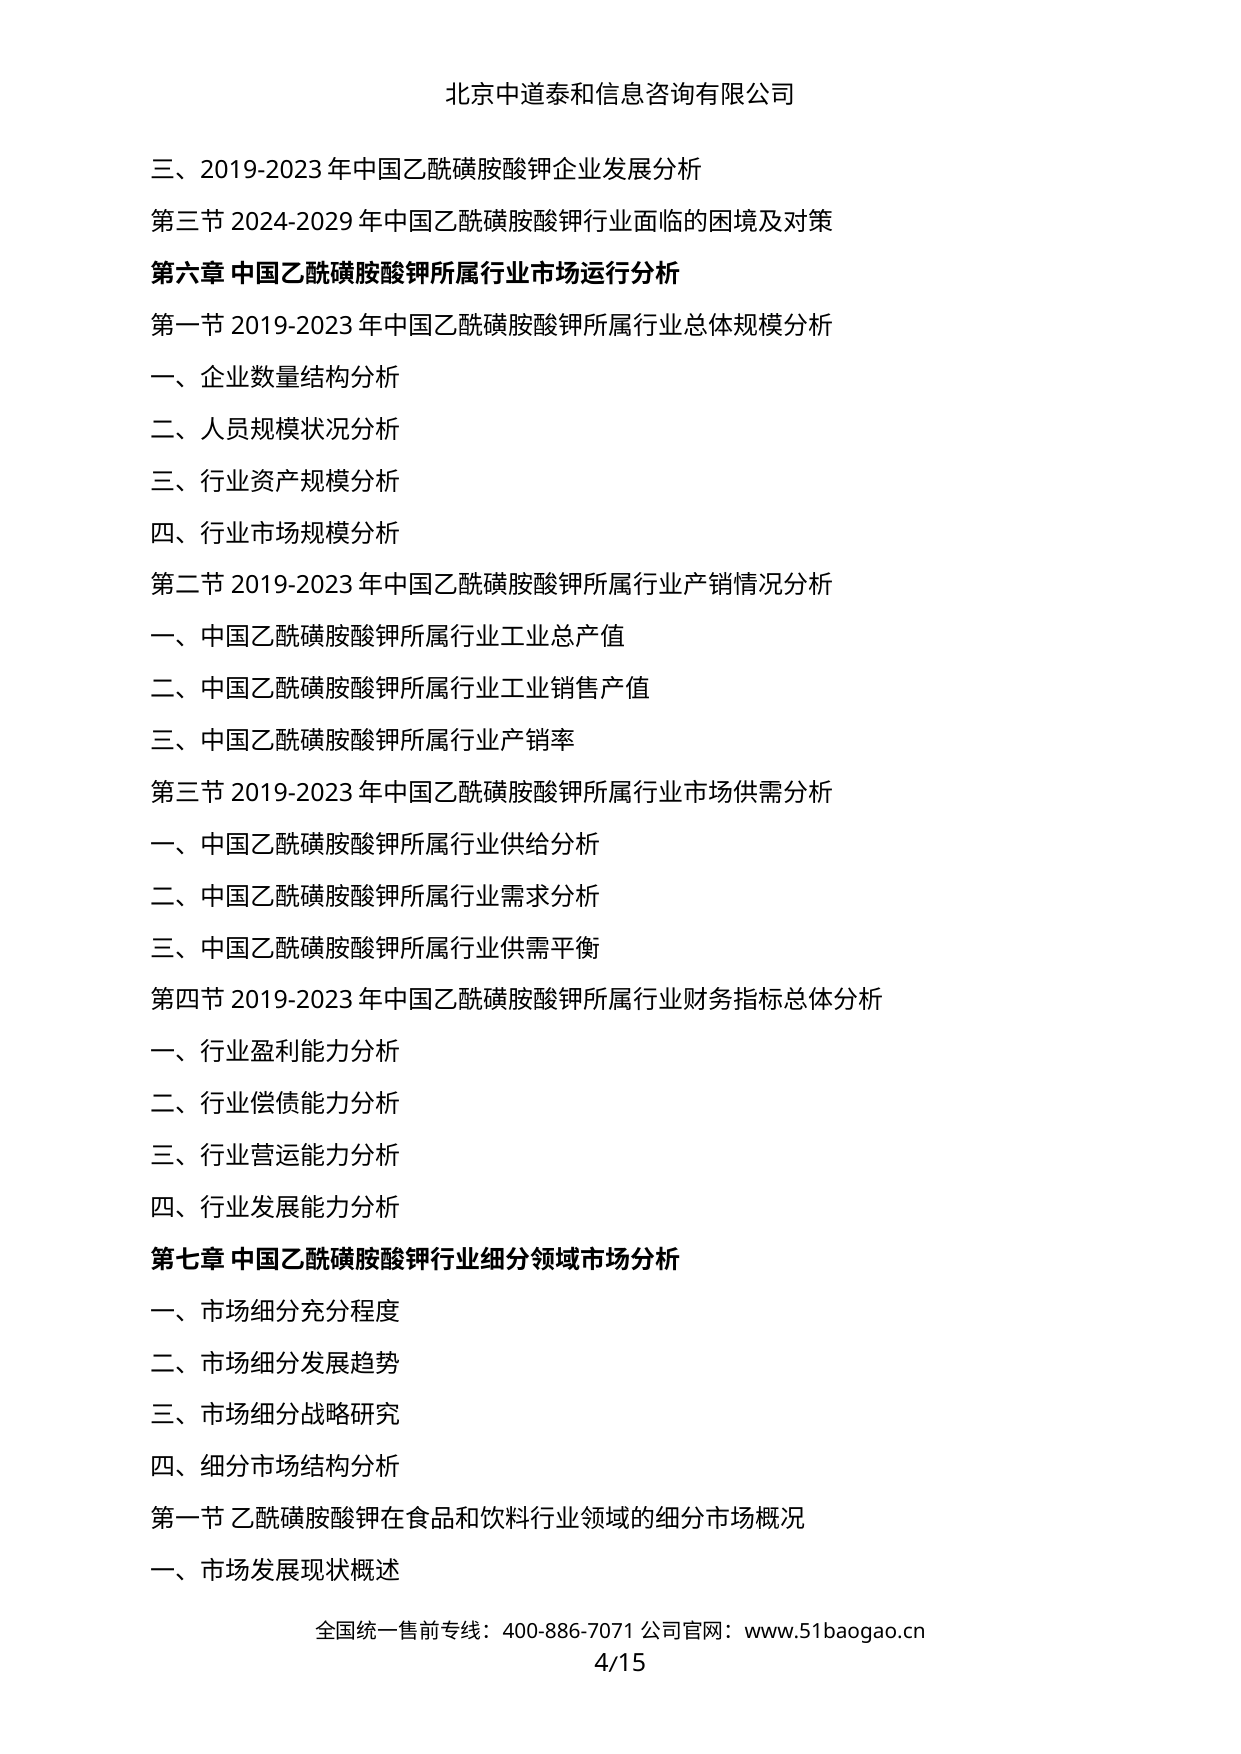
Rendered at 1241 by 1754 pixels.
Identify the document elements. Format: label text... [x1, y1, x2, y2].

text 一、中国乙酰磺胺酸钾所属行业供给分析 [150, 824, 1090, 861]
text 三、中国乙酰磺胺酸钾所属行业产销率 [150, 721, 1090, 757]
text 一、企业数量结构分析 [150, 357, 1090, 394]
text 第六章 中国乙酰磺胺酸钾所属行业市场运行分析 [150, 254, 1090, 290]
text 三、中国乙酰磺胺酸钾所属行业供需平衡 [150, 928, 1090, 964]
text 二、中国乙酰磺胺酸钾所属行业工业销售产值 [150, 669, 1090, 705]
text 一、市场细分充分程度 [150, 1291, 1090, 1327]
text 二、人员规模状况分析 [150, 409, 1090, 446]
text 一、行业盈利能力分析 [150, 1032, 1090, 1068]
text 二、中国乙酰磺胺酸钾所属行业需求分析 [150, 876, 1090, 912]
text 四、细分市场结构分析 [150, 1447, 1090, 1483]
text 第二节 2019-2023年中国乙酰磺胺酸钾所属行业产销情况分析 [150, 565, 1090, 601]
text 二、行业偿债能力分析 [150, 1084, 1090, 1120]
text 一、市场发展现状概述 [150, 1551, 1090, 1587]
text 第三节 2019-2023年中国乙酰磺胺酸钾所属行业市场供需分析 [150, 772, 1090, 809]
text 二、市场细分发展趋势 [150, 1343, 1090, 1379]
text 三、行业资产规模分析 [150, 461, 1090, 497]
text 第一节 2019-2023年中国乙酰磺胺酸钾所属行业总体规模分析 [150, 306, 1090, 342]
text 第四节 2019-2023年中国乙酰磺胺酸钾所属行业财务指标总体分析 [150, 980, 1090, 1016]
text 四、行业发展能力分析 [150, 1187, 1090, 1224]
text 一、中国乙酰磺胺酸钾所属行业工业总产值 [150, 617, 1090, 653]
text 四、行业市场规模分析 [150, 513, 1090, 549]
text 第一节 乙酰磺胺酸钾在食品和饮料行业领域的细分市场概况 [150, 1499, 1090, 1535]
text 三、行业营运能力分析 [150, 1136, 1090, 1172]
text 三、2019-2023年中国乙酰磺胺酸钾企业发展分析 [150, 150, 1090, 186]
text 第三节 2024-2029年中国乙酰磺胺酸钾行业面临的困境及对策 [150, 202, 1090, 238]
text 三、市场细分战略研究 [150, 1395, 1090, 1431]
text 第七章 中国乙酰磺胺酸钾行业细分领域市场分析 [150, 1239, 1090, 1276]
